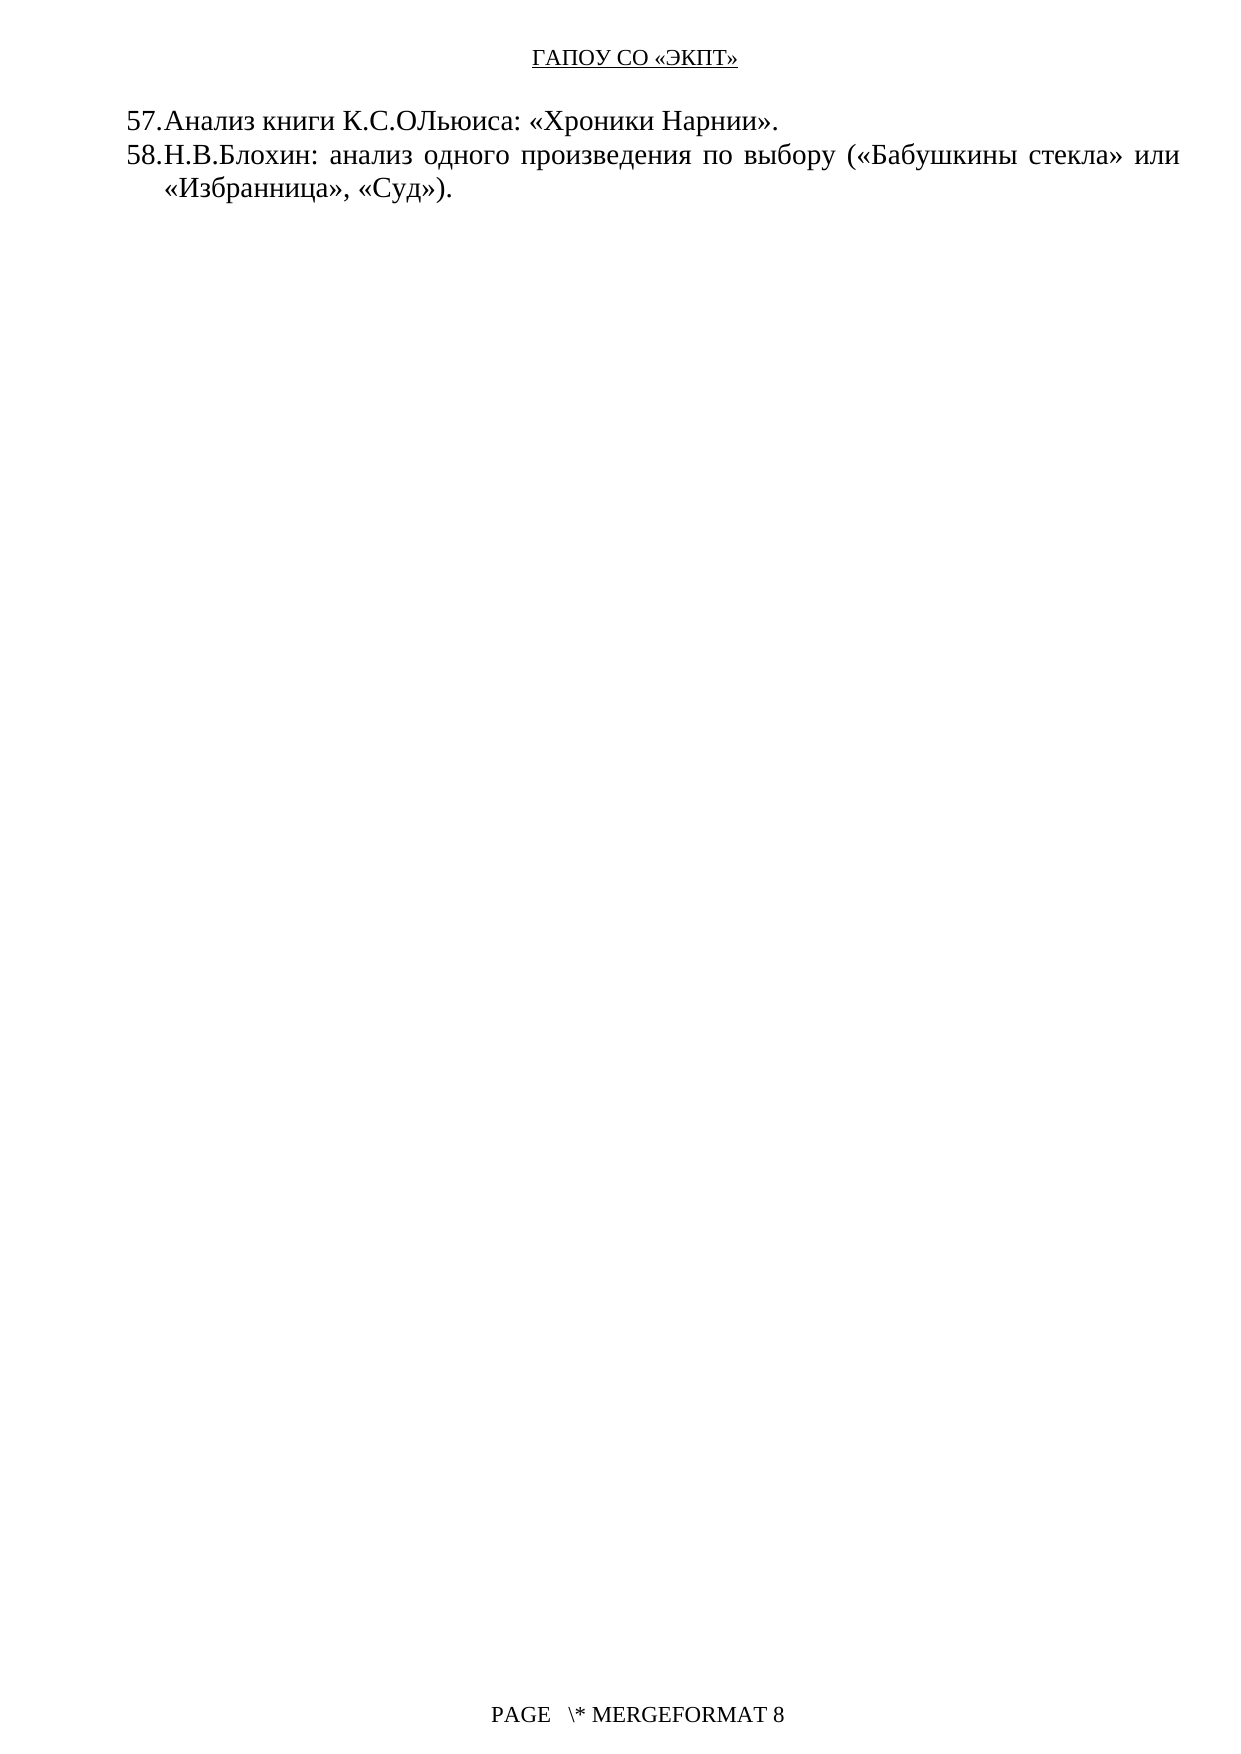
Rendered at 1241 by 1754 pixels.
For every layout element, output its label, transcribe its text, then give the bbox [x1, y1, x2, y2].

list Н.В.Блохин: анализ одного произведения по выбору («Бабушкины стекла» или «Избранница», «Суд»). [126, 137, 1181, 204]
list Анализ книги К.С.ОЛьюиса: «Хроники Нарнии». [126, 103, 1181, 137]
